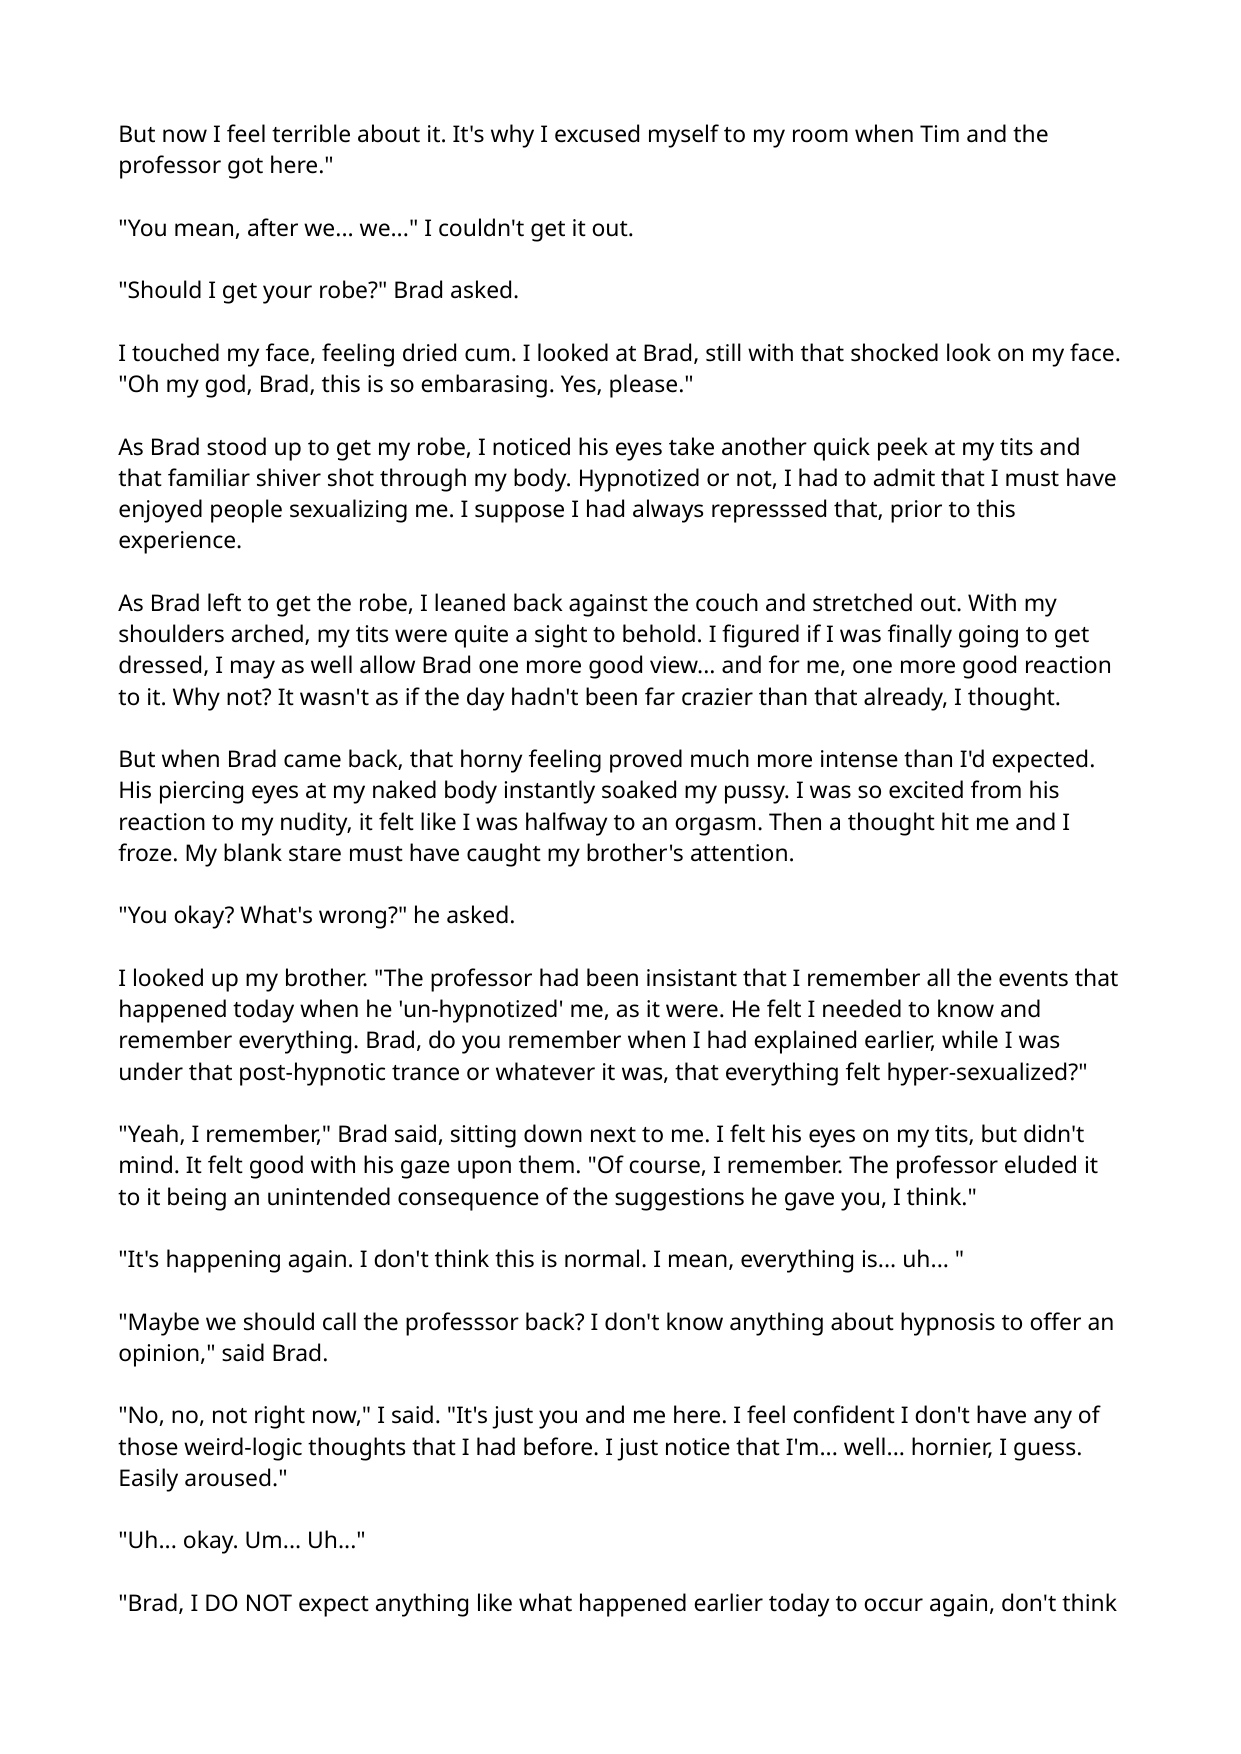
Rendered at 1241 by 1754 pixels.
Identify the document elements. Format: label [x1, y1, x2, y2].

text [118, 118, 1122, 1618]
